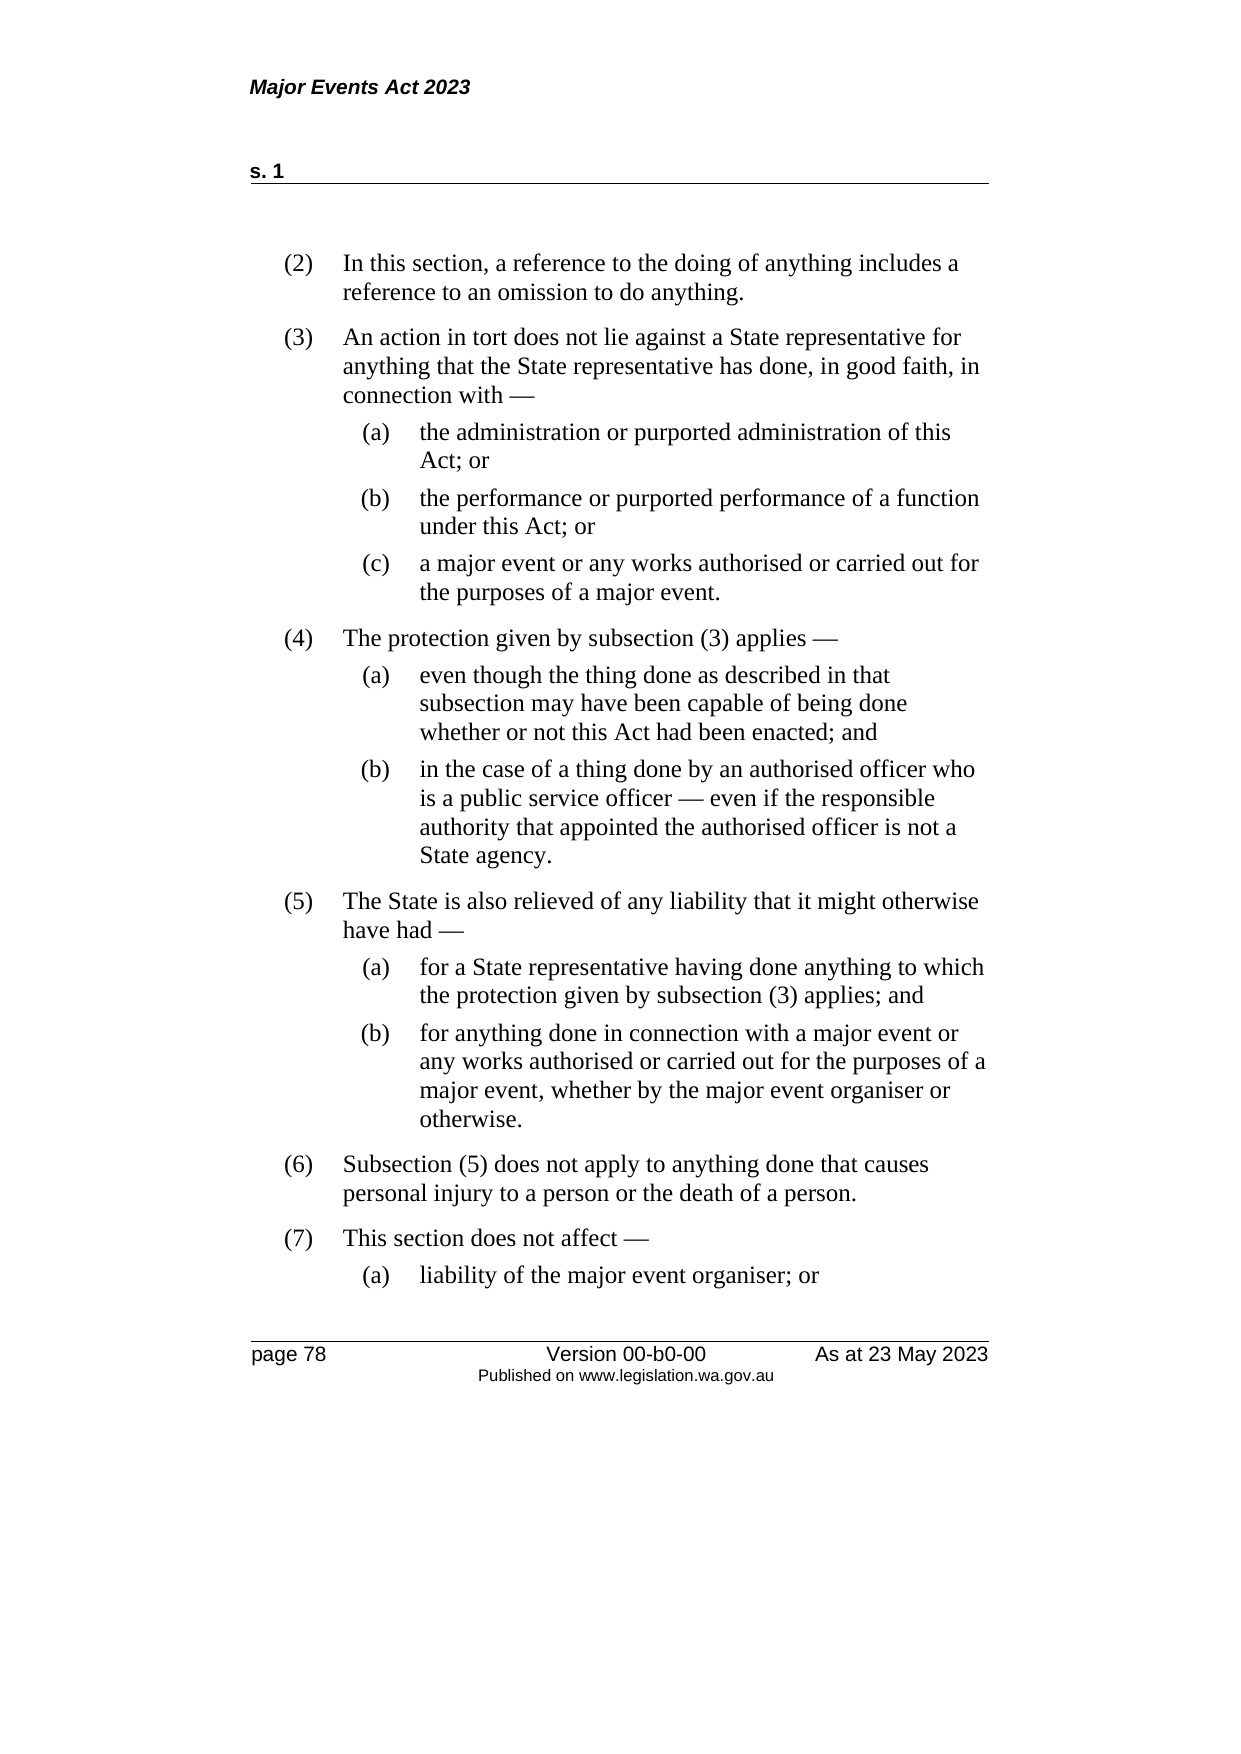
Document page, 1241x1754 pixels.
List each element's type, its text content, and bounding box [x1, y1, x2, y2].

text (6) Subsection (5) does not apply to anything done that causes personal injury to a person or the death of a person. [251, 1149, 989, 1207]
text (c) a major event or any works authorised or carried out for the purposes of a major event. [251, 548, 989, 606]
text (b) the performance or purported performance of a function under this Act; or [251, 483, 989, 540]
text (3) An action in tort does not lie against a State representative for anything that the State representative has done, in good faith, in connection with — [251, 322, 989, 408]
text (b) in the case of a thing done by an authorised officer who is a public service officer — even if the responsible authority that appointed the authorised officer is not a State agency. [251, 754, 989, 869]
text (2) In this section, a reference to the doing of anything includes a reference to an omission to do anything. [251, 248, 989, 306]
text (b) for anything done in connection with a major event or any works authorised or carried out for the purposes of a major event, whether by the major event organiser or otherwise. [251, 1018, 989, 1133]
text (a) the administration or purported administration of this Act; or [251, 417, 989, 474]
text (4) The protection given by subsection (3) applies — [251, 623, 989, 651]
text (a) for a State representative having done anything to which the protection given by subsection (3) applies; and [251, 952, 989, 1009]
text (a) even though the thing done as described in that subsection may have been capable of being done whether or not this Act had been enacted; and [251, 660, 989, 746]
text (a) liability of the major event organiser; or [251, 1261, 989, 1289]
text (5) The State is also relieved of any liability that it might otherwise have had — [251, 886, 989, 943]
text (7) This section does not affect — [251, 1223, 989, 1252]
